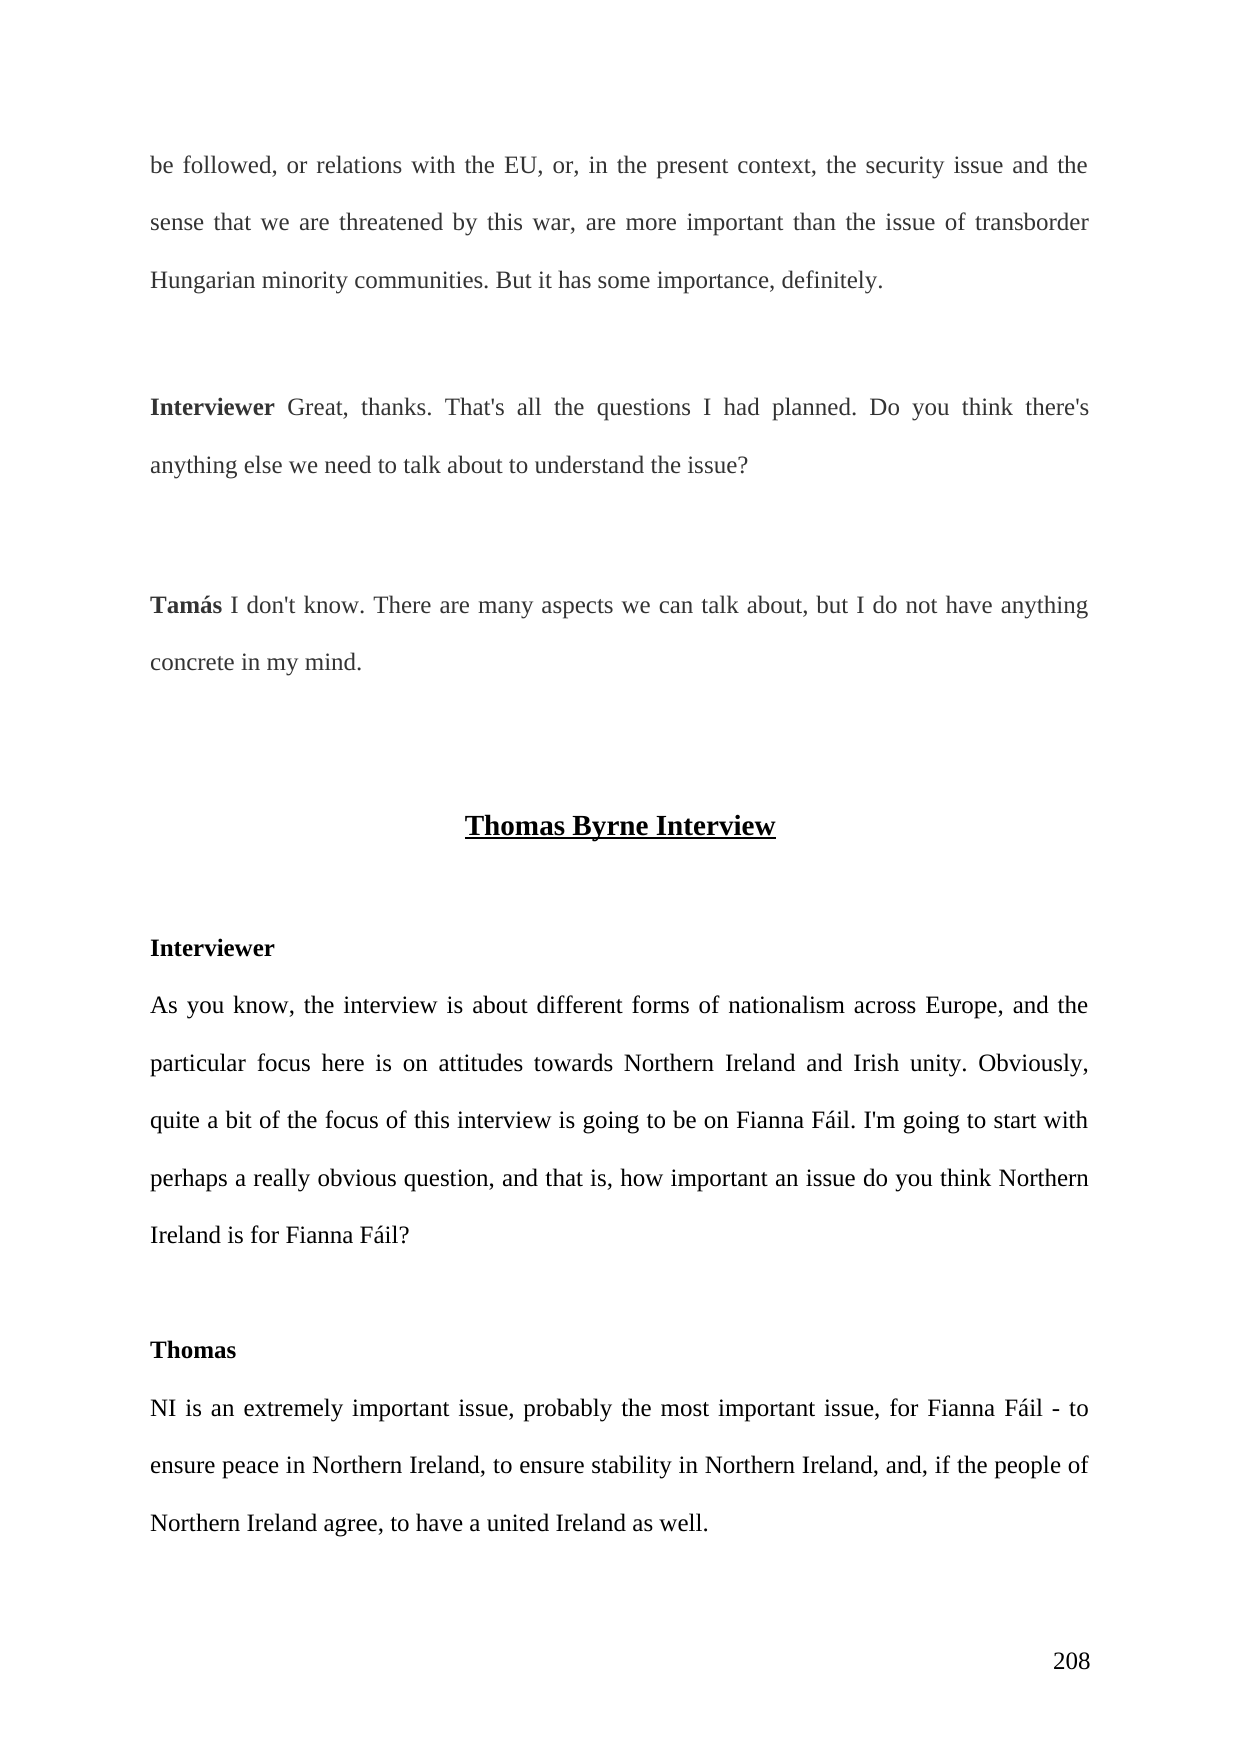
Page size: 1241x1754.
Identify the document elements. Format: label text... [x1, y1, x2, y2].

subtitle Interviewer Great, thanks. That's all the questions I had planned. Do you think there's anything else we need to talk about to understand the issue? [150, 392, 1090, 479]
text NI is an extremely important issue, probably the most important issue, for Fianna Fáil - to ensure peace in Northern Ireland, to ensure stability in Northern Ireland, and, if the people of Northern Ireland agree, to have a united Ireland as well. [150, 1393, 1090, 1536]
text As you know, the interview is about different forms of nationalism across Europe, and the particular focus here is on attitudes towards Northern Ireland and Irish unity. Obviously, quite a bit of the focus of this interview is going to be on Fianna Fáil. I'm going to start with perhaps a really obvious question, and that is, how important an issue do you think Northern Ireland is for Fianna Fáil? [150, 990, 1090, 1249]
text Thomas [150, 1335, 1090, 1364]
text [150, 150, 1090, 294]
text Interviewer [150, 933, 1090, 961]
subtitle Tamás I don't know. There are many aspects we can talk about, but I do not have anything concrete in my mind. [150, 590, 1090, 676]
text Thomas Byrne Interview [150, 808, 1090, 842]
